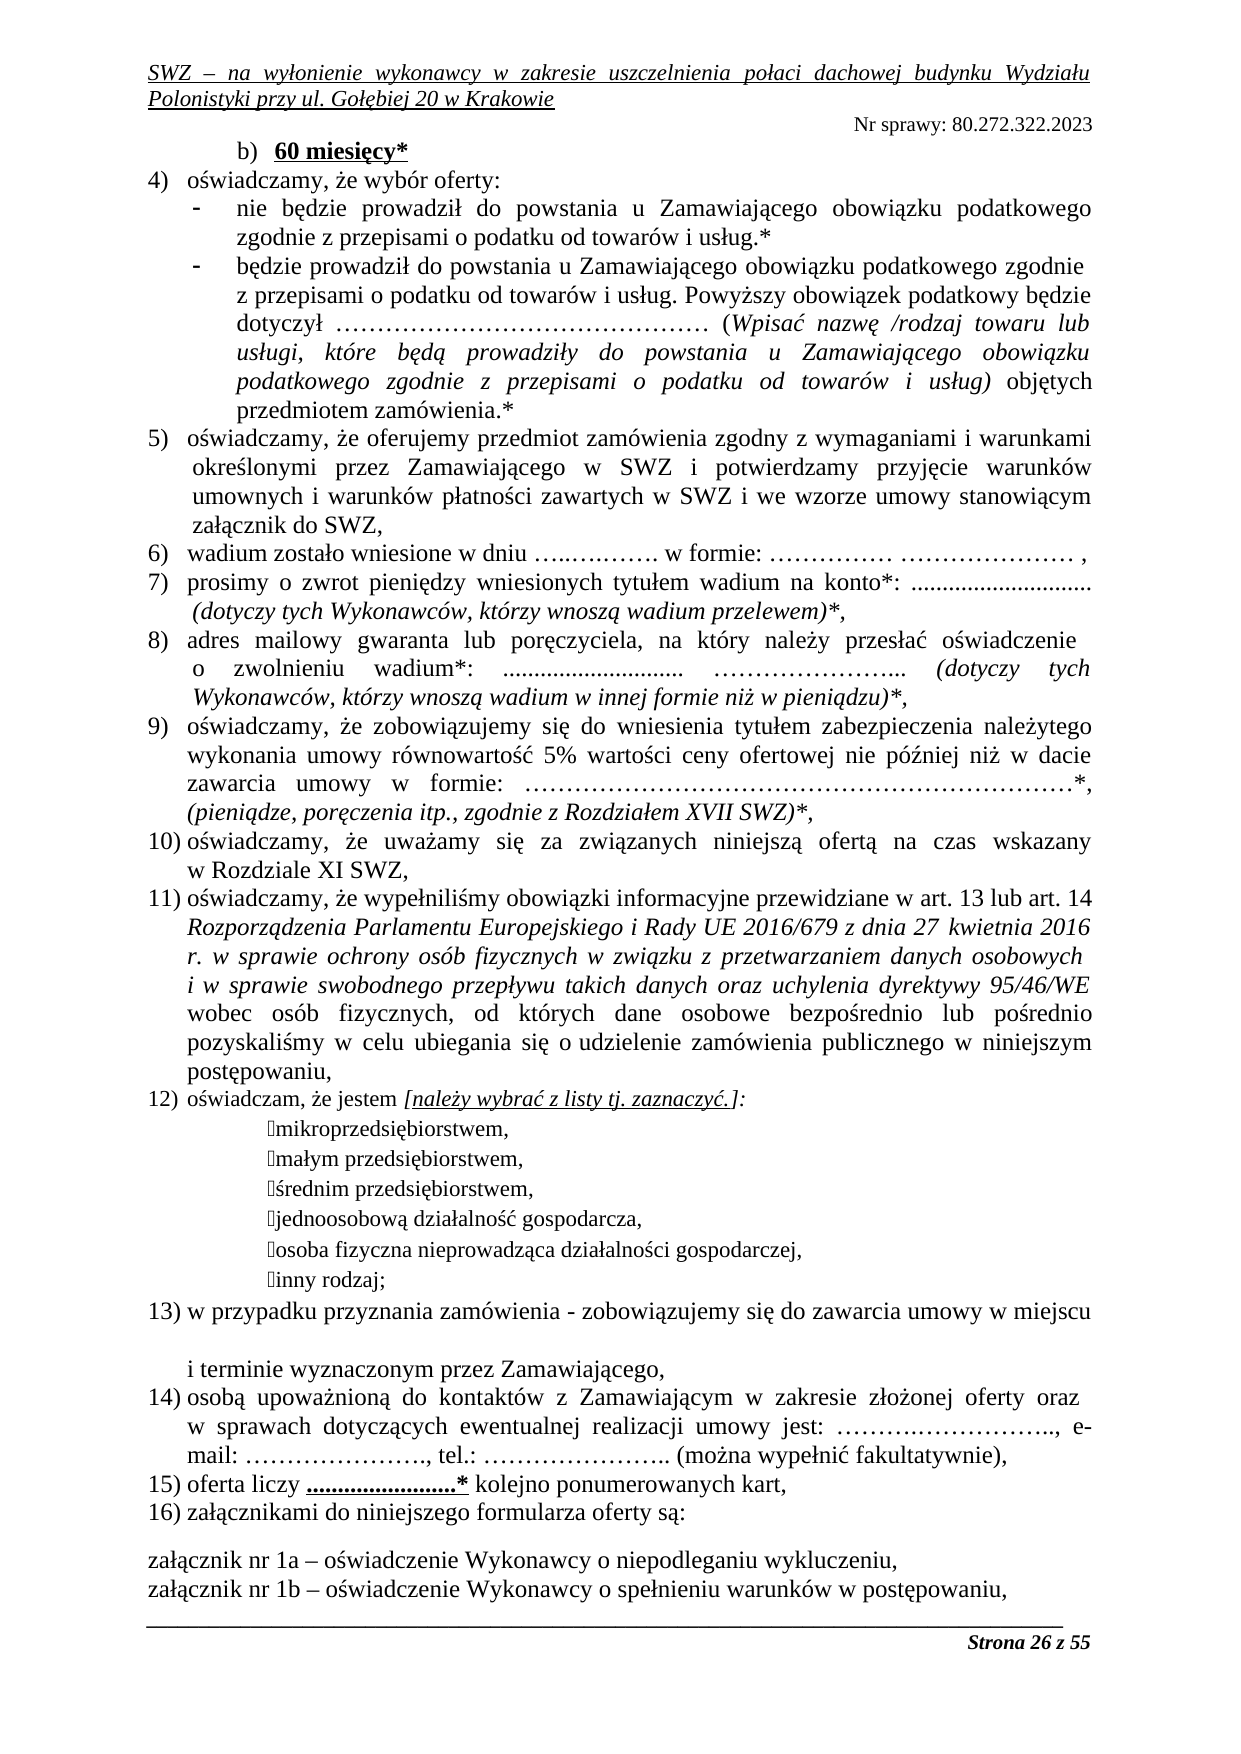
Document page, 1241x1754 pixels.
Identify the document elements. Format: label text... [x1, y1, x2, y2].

list średnim przedsiębiorstwem, [267, 1175, 1092, 1202]
list załącznikami do niniejszego formularza oferty są: [148, 1497, 1092, 1526]
list 60 miesięcy* [237, 136, 1092, 165]
list oświadczamy, że wypełniliśmy obowiązki informacyjne przewidziane w art. 13 lub art. 14 Rozporządzenia Parlamentu Europejskiego i Rady UE 2016/679 z dnia 27 kwietnia 2016 r. w sprawie ochrony osób fizycznych w związku z przetwarzaniem danych osobowych i w sprawie swobodnego przepływu takich danych oraz uchylenia dyrektywy 95/46/WE wobec osób fizycznych, od których dane osobowe bezpośrednio lub pośrednio pozyskaliśmy w celu ubiegania się o udzielenie zamówienia publicznego w niniejszym postępowaniu, [148, 883, 1092, 1085]
list wadium zostało wniesione w dniu …..….……. w formie: …………… ………………… , [148, 538, 1092, 567]
list oświadczamy, że uważamy się za związanych niniejszą ofertą na czas wskazany w Rozdziale XI SWZ, [148, 826, 1092, 883]
text załącznik nr 1b – oświadczenie Wykonawcy o spełnieniu warunków w postępowaniu, [148, 1574, 1092, 1603]
text załącznik nr 1a – oświadczenie Wykonawcy o niepodleganiu wykluczeniu, [148, 1545, 1092, 1574]
list oświadczamy, że oferujemy przedmiot zamówienia zgodny z wymaganiami i warunkami określonymi przez Zamawiającego w SWZ i potwierdzamy przyjęcie warunków umownych i warunków płatności zawartych w SWZ i we wzorze umowy stanowiącym załącznik do SWZ, [148, 423, 1092, 538]
list prosimy o zwrot pieniędzy wniesionych tytułem wadium na konto*: ............................. (dotyczy tych Wykonawców, którzy wnoszą wadium przelewem)*, [148, 567, 1092, 625]
list adres mailowy gwaranta lub poręczyciela, na który należy przesłać oświadczenie o zwolnieniu wadium*: ............................. …………………... (dotyczy tych Wykonawców, którzy wnoszą wadium w innej formie niż w pieniądzu)*, [148, 625, 1092, 711]
list inny rodzaj; [267, 1266, 1092, 1292]
list oświadczamy, że wybór oferty: [148, 165, 1092, 193]
list oświadczam, że jestem [należy wybrać z listy tj. zaznaczyć.]: [148, 1085, 1092, 1111]
list małym przedsiębiorstwem, [267, 1145, 1092, 1171]
list nie będzie prowadził do powstania u Zamawiającego obowiązku podatkowego zgodnie z przepisami o podatku od towarów i usług.* [192, 193, 1092, 251]
list oferta liczy ........................* kolejno ponumerowanych kart, [148, 1469, 1092, 1497]
list osobą upoważnioną do kontaktów z Zamawiającym w zakresie złożonej oferty oraz w sprawach dotyczących ewentualnej realizacji umowy jest: ……….…………….., e-mail: …………………., tel.: ………………….. (można wypełnić fakultatywnie), [148, 1382, 1092, 1469]
list będzie prowadził do powstania u Zamawiającego obowiązku podatkowego zgodnie z przepisami o podatku od towarów i usług. Powyższy obowiązek podatkowy będzie dotyczył ……………………………………… (Wpisać nazwę /rodzaj towaru lub usługi, które będą prowadziły do powstania u Zamawiającego obowiązku podatkowego zgodnie z przepisami o podatku od towarów i usług) objętych przedmiotem zamówienia.* [192, 251, 1092, 423]
list w przypadku przyznania zamówienia - zobowiązujemy się do zawarcia umowy w miejscu i terminie wyznaczonym przez Zamawiającego, [148, 1296, 1092, 1382]
list oświadczamy, że zobowiązujemy się do wniesienia tytułem zabezpieczenia należytego wykonania umowy równowartość 5% wartości ceny ofertowej nie później niż w dacie zawarcia umowy w formie: …………………………………………………………*, (pieniądze, poręczenia itp., zgodnie z Rozdziałem XVII SWZ)*, [148, 711, 1092, 826]
list jednoosobową działalność gospodarcza, [267, 1206, 1092, 1232]
list osoba fizyczna nieprowadząca działalności gospodarczej, [267, 1236, 1092, 1262]
list mikroprzedsiębiorstwem, [267, 1115, 1092, 1141]
